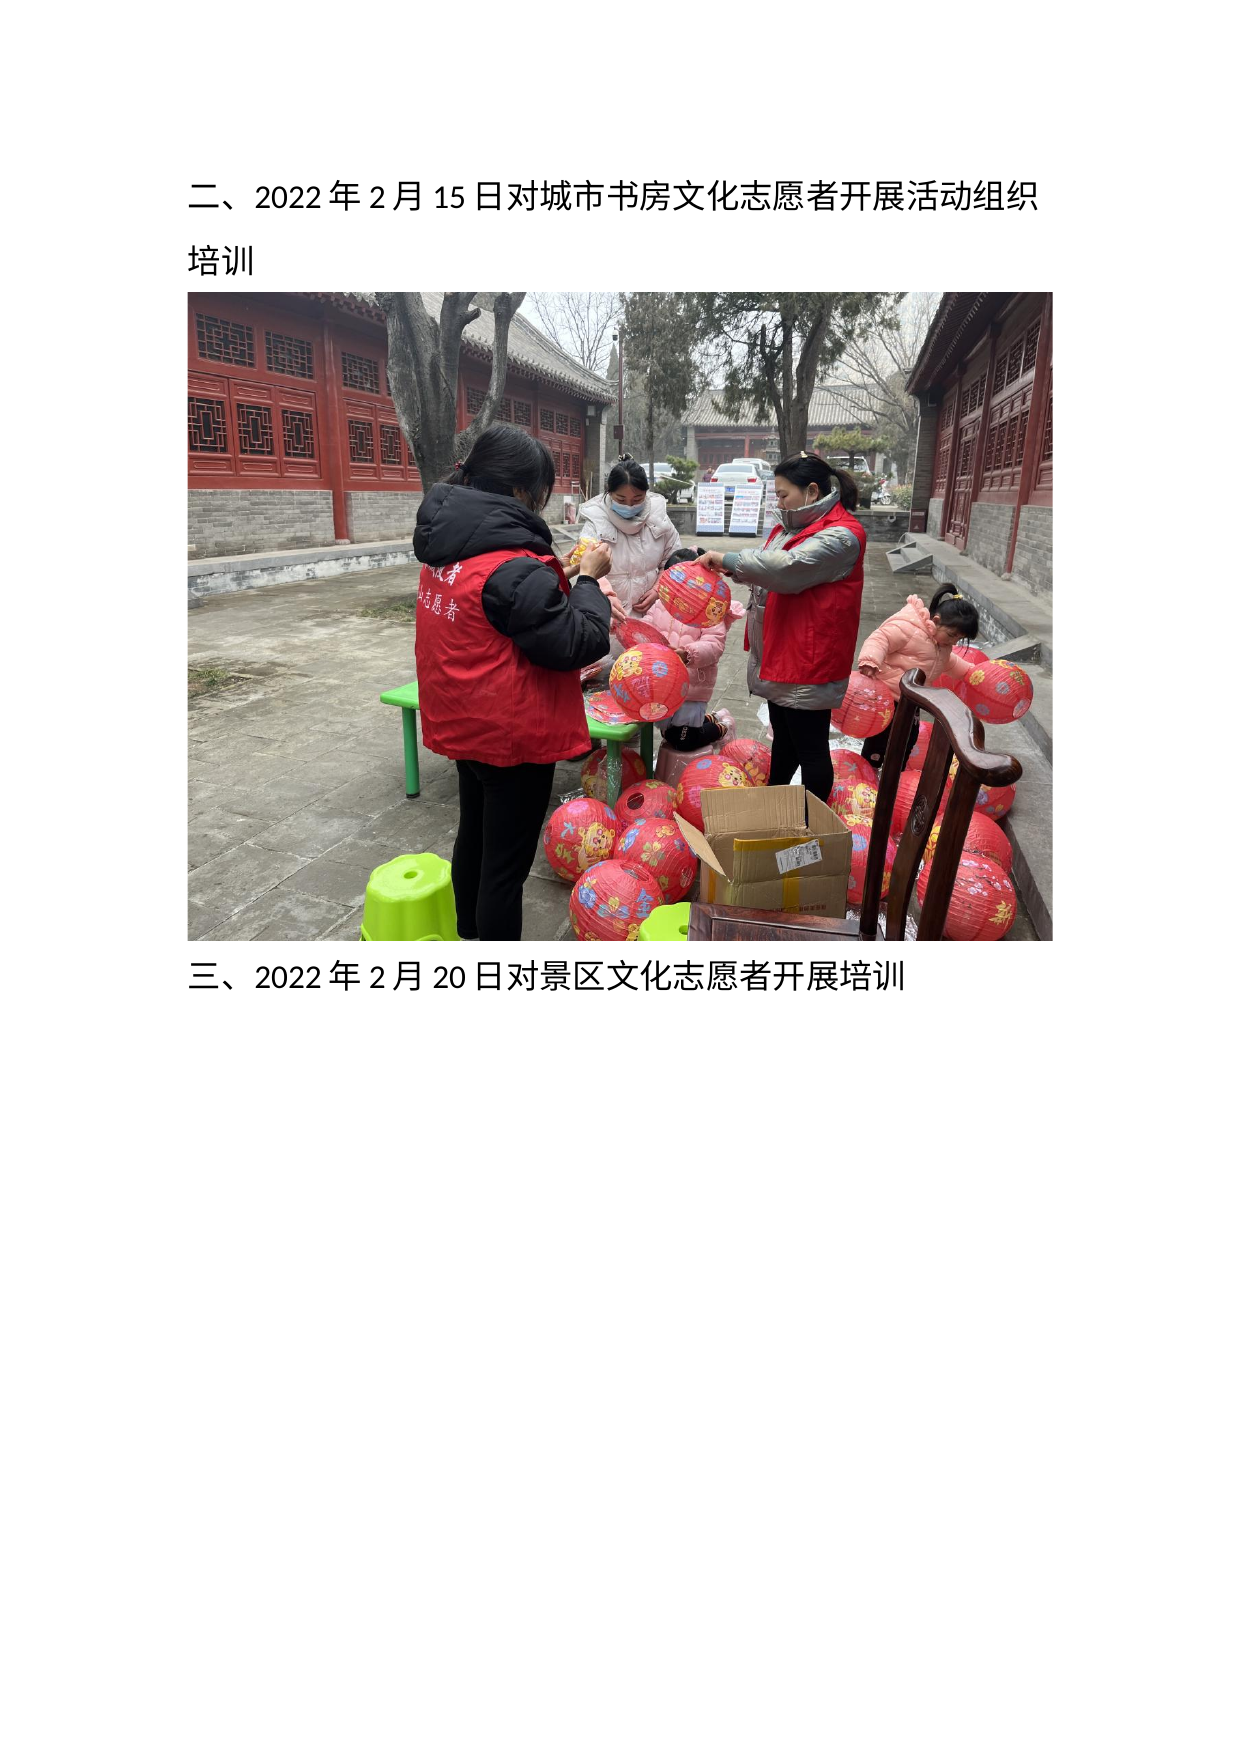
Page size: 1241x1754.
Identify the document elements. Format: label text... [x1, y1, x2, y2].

text 二、2022年2月15日对城市书房文化志愿者开展活动组织培训三、2022年2月20日对景区文化志愿者开展培训 [187, 941, 1053, 1007]
text 二、2022年2月15日对城市书房文化志愿者开展活动组织培训三、2022年2月20日对景区文化志愿者开展培训 [187, 162, 1053, 292]
picture [187, 292, 1053, 941]
